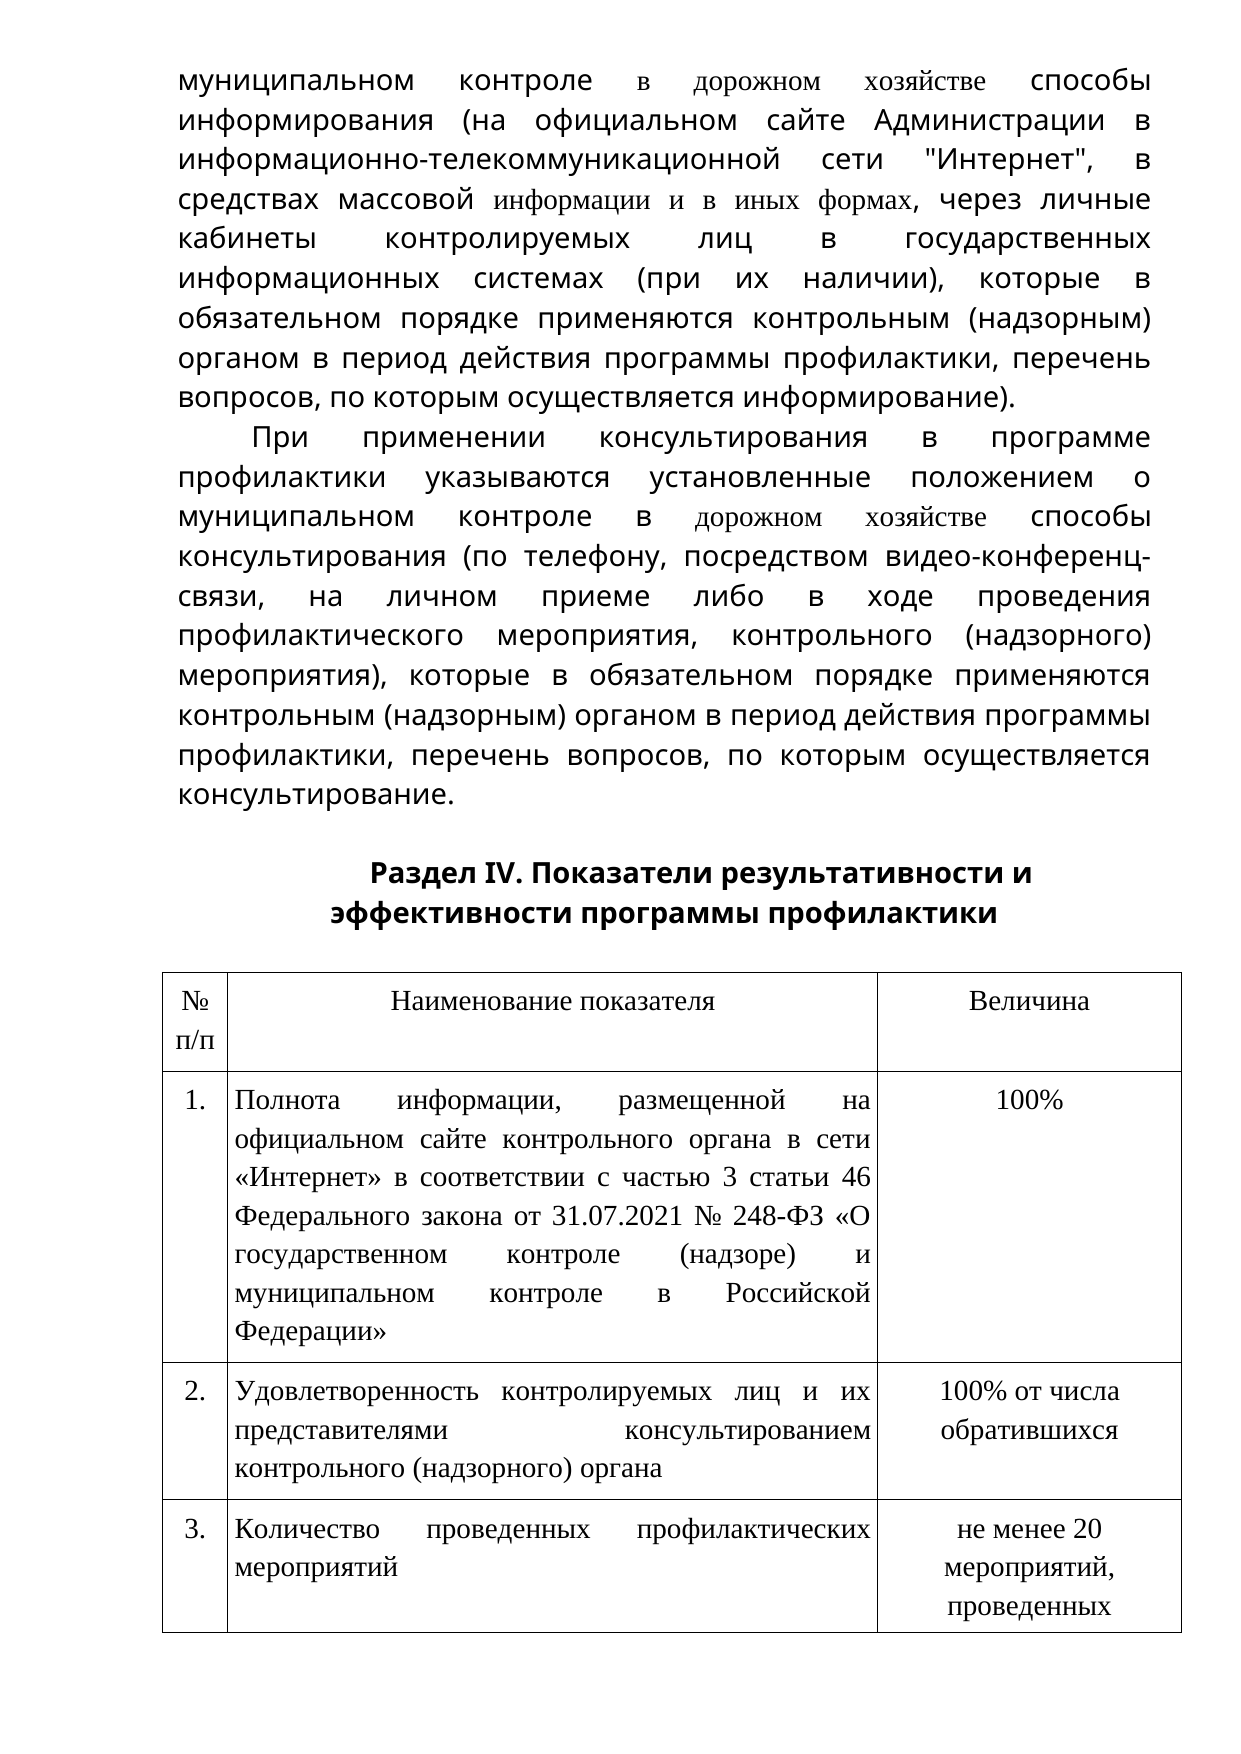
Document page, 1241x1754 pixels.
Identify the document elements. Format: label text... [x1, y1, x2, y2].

table_cell Полнота информации, размещенной на официальном сайте контрольного органа в сети «Интернет» в соответствии с частью 3 статьи 46 Федерального закона от 31.07.2021 № 248-ФЗ «О государственном контроле (надзоре) и муниципальном контроле в Российской Федерации» [228, 1072, 877, 1362]
table_cell Удовлетворенность контролируемых лиц и их представителями консультированием контрольного (надзорного) органа [228, 1363, 877, 1499]
table_cell 3. [163, 1500, 227, 1632]
table_header Величина [878, 973, 1181, 1071]
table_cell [878, 1500, 1181, 1632]
table_cell 100% от числа обратившихся [878, 1363, 1181, 1499]
table_cell 1. [163, 1072, 227, 1362]
table_cell 100% [878, 1072, 1181, 1362]
table_cell 2. [163, 1363, 227, 1499]
table_header № п/п [163, 973, 227, 1071]
text При применении консультирования в программе профилактики указываются установленные положением о муниципальном контроле в дорожном хозяйстве способы консультирования (по телефону, посредством видео-конференц-связи, на личном приеме либо в ходе проведения профилактического мероприятия, контрольного (надзорного) мероприятия), которые в обязательном порядке применяются контрольным (надзорным) органом в период действия программы профилактики, перечень вопросов, по которым осуществляется консультирование. [177, 416, 1152, 813]
table_header Наименование показателя [228, 973, 877, 1071]
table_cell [228, 1500, 877, 1632]
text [177, 59, 1152, 416]
text Раздел IV. Показатели результативности и эффективности программы профилактики [177, 853, 1152, 932]
